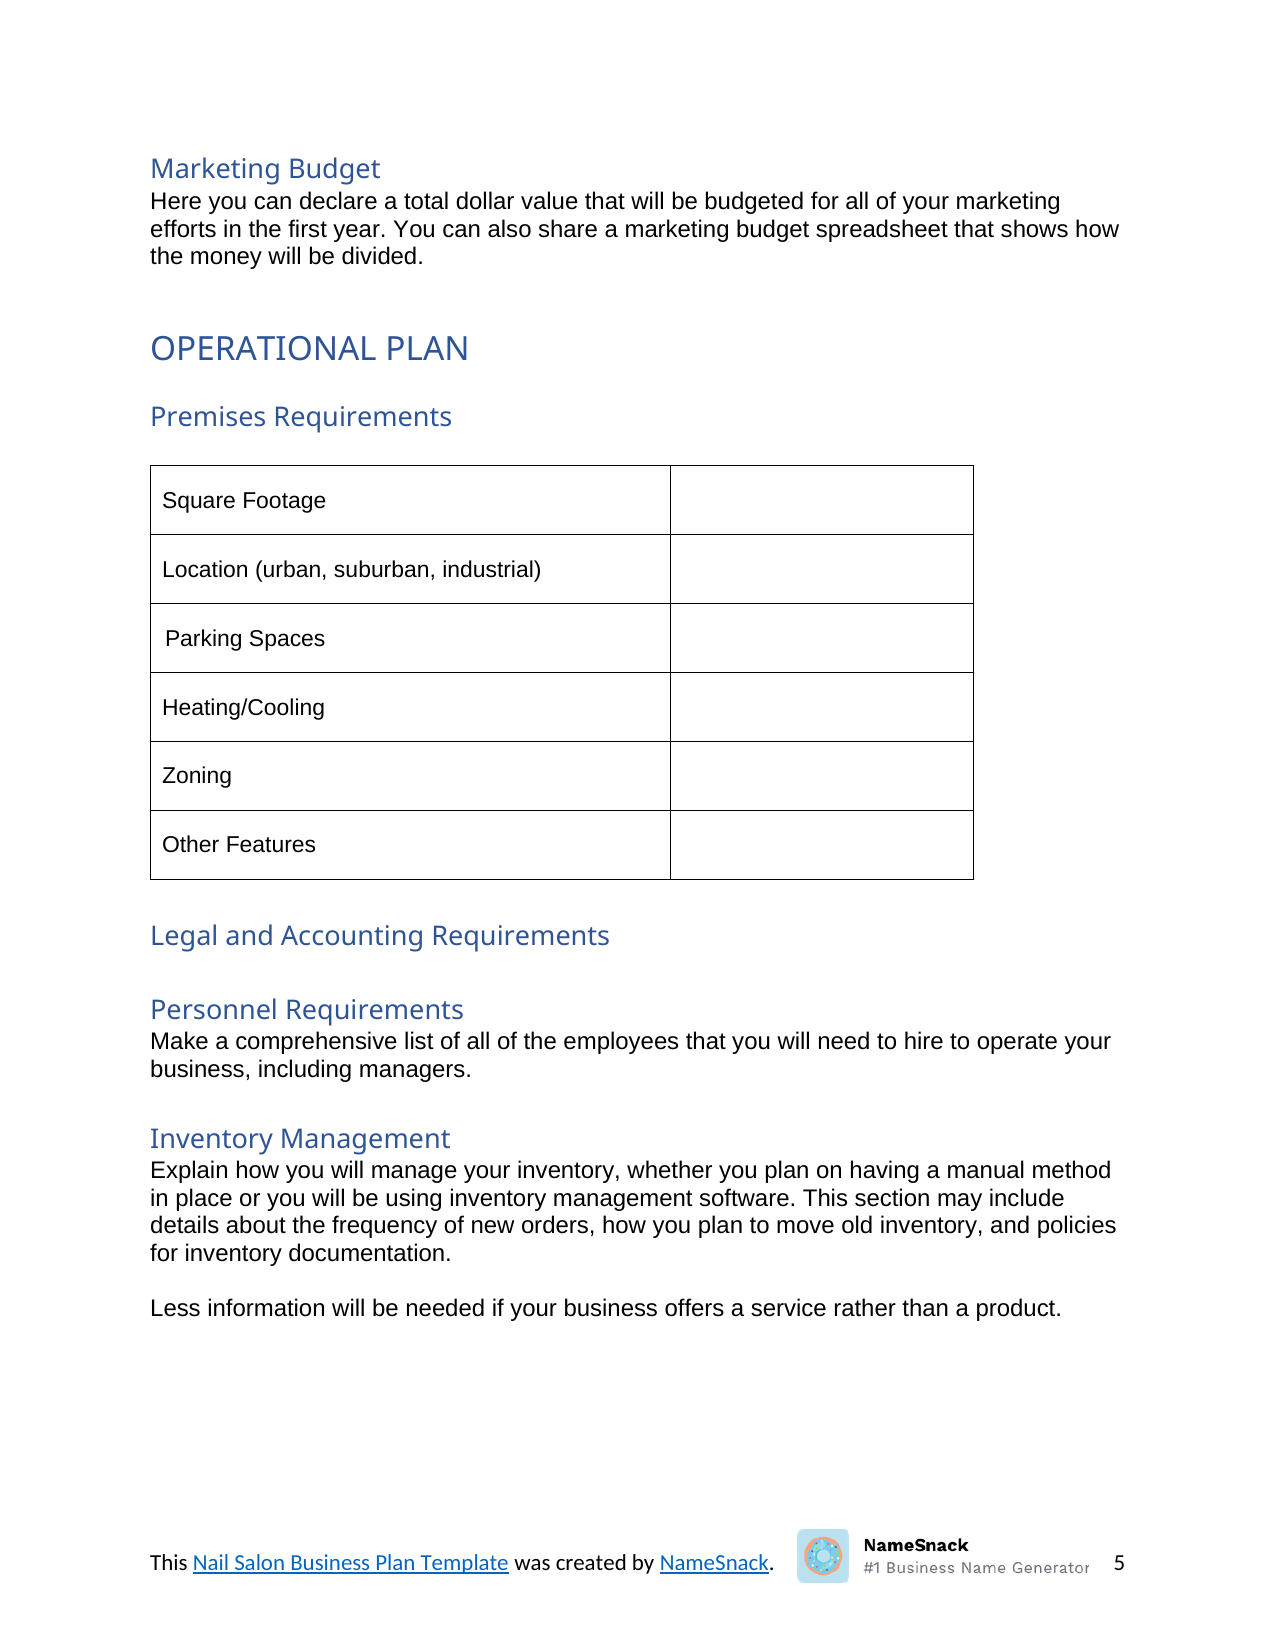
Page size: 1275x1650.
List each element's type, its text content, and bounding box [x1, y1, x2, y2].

table_header Square Footage [151, 466, 670, 534]
table_cell [671, 673, 973, 741]
text Personnel Requirements [150, 953, 1125, 1027]
table_cell [671, 742, 973, 809]
table_cell Other Features [151, 811, 670, 878]
table_cell [671, 535, 973, 603]
text Less information will be needed if your business offers a service rather than a product. [150, 1294, 1125, 1322]
table_header [671, 466, 973, 534]
table_cell [671, 811, 973, 878]
text OPERATIONAL PLAN [150, 325, 1125, 370]
text Explain how you will manage your inventory, whether you plan on having a manual method in place or you will be using inventory management software. This section may include details about the frequency of new orders, how you plan to move old inventory, and policies for inventory documentation. [150, 1156, 1125, 1266]
table_cell [671, 604, 973, 672]
picture [796, 1529, 1089, 1583]
table_cell Parking Spaces [151, 604, 670, 672]
table_cell Zoning [151, 742, 670, 809]
table_cell Heating/Cooling [151, 673, 670, 741]
text Premises Requirements [150, 370, 1125, 435]
text Make a comprehensive list of all of the employees that you will need to hire to operate your business, including managers. [150, 1027, 1125, 1082]
text Here you can declare a total dollar value that will be budgeted for all of your marketing efforts in the first year. You can also share a marketing budget spreadsheet that shows how the money will be divided. [150, 187, 1125, 270]
text Legal and Accounting Requirements [150, 879, 1125, 953]
text Marketing Budget [150, 150, 1125, 187]
table_cell Location (urban, suburban, industrial) [151, 535, 670, 603]
text Inventory Management [150, 1082, 1125, 1156]
